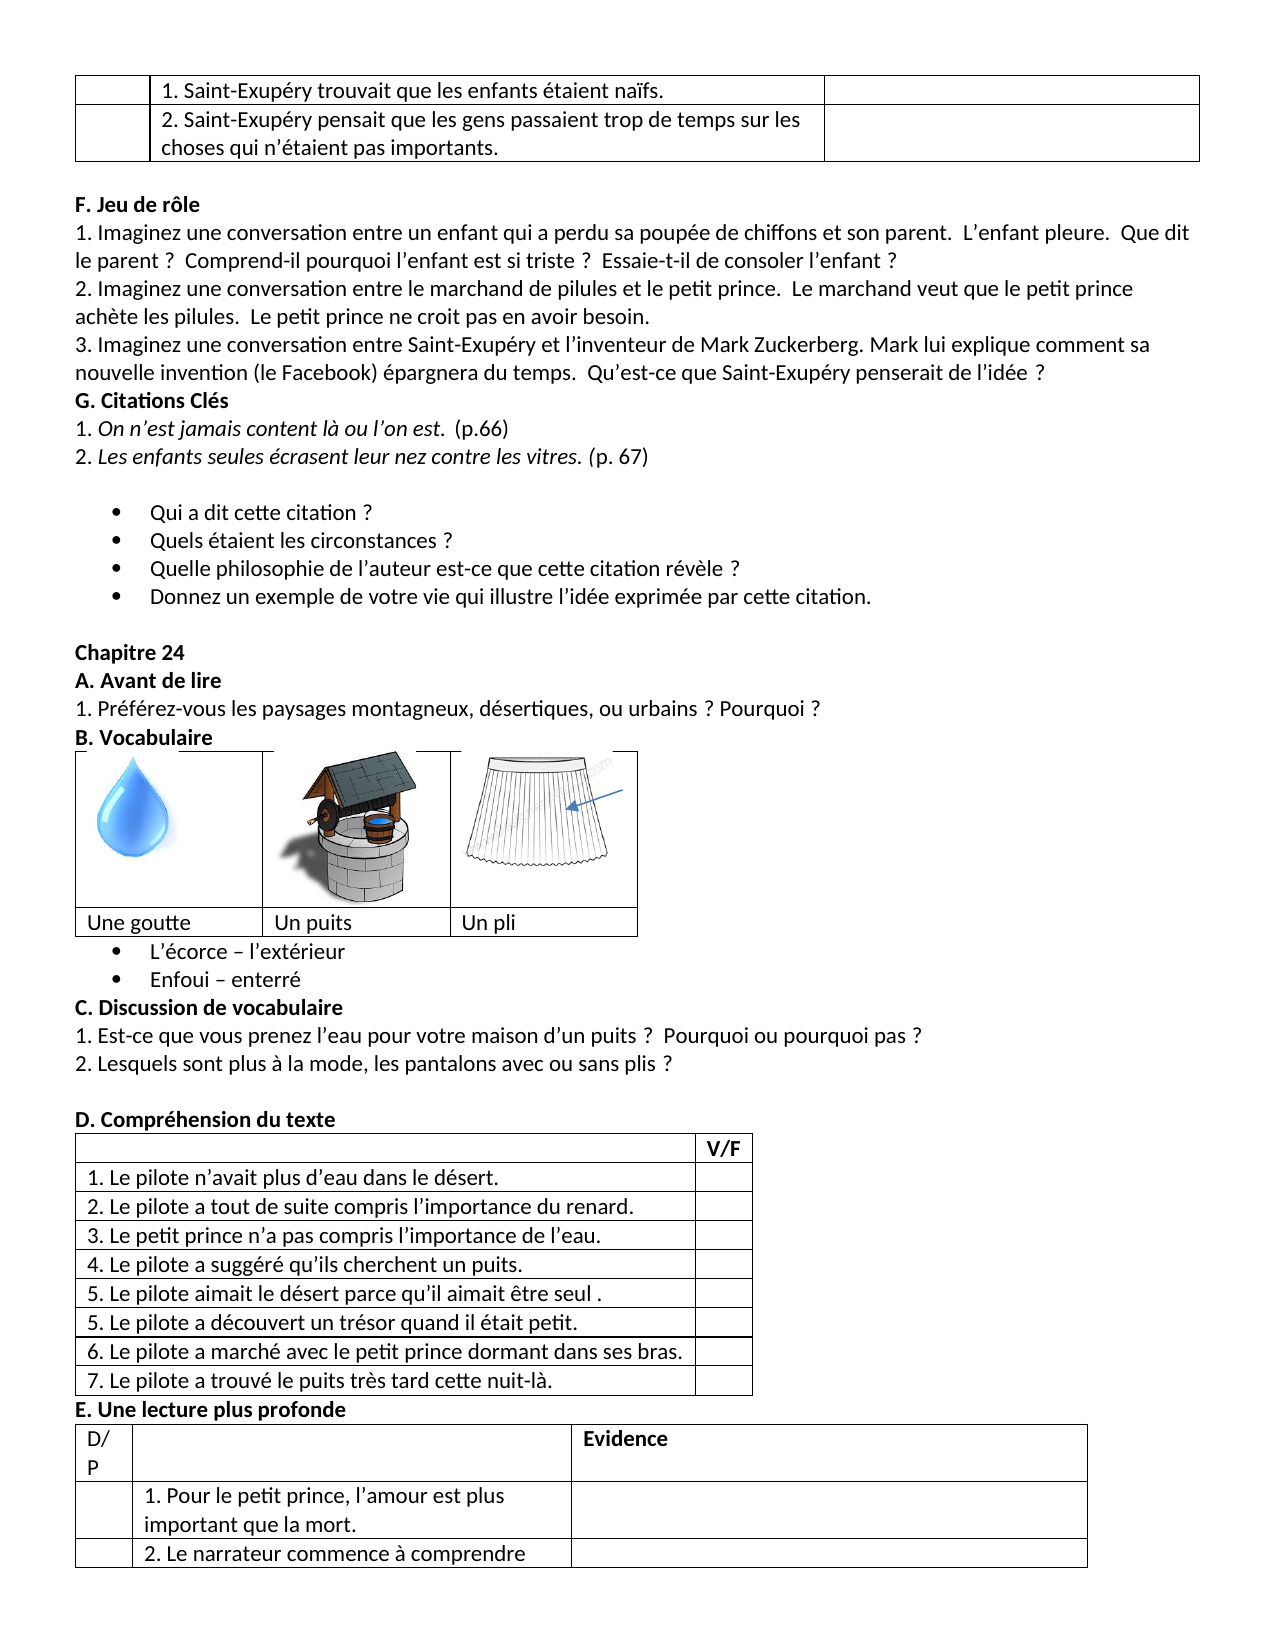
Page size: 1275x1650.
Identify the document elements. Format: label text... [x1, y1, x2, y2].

list Quels étaient les circonstances ? [112, 526, 1200, 554]
picture [274, 751, 417, 907]
table_header [263, 752, 274, 907]
table_header [451, 752, 637, 907]
table_cell [696, 1279, 752, 1307]
text 2. Les enfants seules écrasent leur nez contre les vitres. (p. 67) [75, 442, 1200, 470]
table_cell [696, 1338, 752, 1365]
list Donnez un exemple de votre vie qui illustre l’idée exprimée par cette citation. [112, 582, 1200, 611]
text 1. Est-ce que vous prenez l’eau pour votre maison d’un puits ? Pourquoi ou pourquoi pas ? [75, 1021, 1200, 1049]
text 1. Préférez-vous les paysages montagneux, désertiques, ou urbains ? Pourquoi ? [75, 694, 1200, 723]
table_cell [825, 105, 1199, 161]
table_header D/P [76, 1425, 132, 1481]
table_header Evidence [572, 1425, 1087, 1481]
table_cell Un pli [451, 908, 637, 936]
text B. Vocabulaire [75, 723, 1200, 751]
text F. Jeu de rôle [75, 190, 1200, 218]
table_cell 1. Saint-Exupéry trouvait que les enfants étaient naïfs. [151, 76, 824, 104]
picture [86, 751, 179, 862]
table_cell [76, 76, 149, 104]
table_cell [76, 1482, 132, 1538]
table_header V/F [696, 1134, 752, 1162]
table_cell [696, 1366, 752, 1394]
text Chapitre 24 [75, 638, 1200, 667]
table_cell [825, 76, 1199, 104]
table_cell [696, 1163, 752, 1191]
table_header [133, 1425, 571, 1481]
table_cell 1. Le pilote n’avait plus d’eau dans le désert. [76, 1163, 695, 1191]
table_cell [76, 1539, 132, 1567]
table_cell [76, 105, 149, 161]
table_header [76, 1134, 695, 1162]
table_cell [696, 1192, 752, 1220]
table_cell Une goutte [76, 908, 262, 936]
table_cell 6. Le pilote a marché avec le petit prince dormant dans ses bras. [76, 1338, 695, 1365]
text 1. Imaginez une conversation entre un enfant qui a perdu sa poupée de chiffons et son parent. L’enfant pleure. Que dit le parent ? Comprend-il pourquoi l’enfant est si triste ? Essaie-t-il de consoler l’enfant ? [75, 218, 1200, 274]
text E. Une lecture plus profonde [75, 1396, 1200, 1423]
text 1. On n’est jamais content là ou l’on est. (p.66) [75, 414, 1200, 442]
table_cell [696, 1221, 752, 1249]
list L’écorce – l’extérieur [112, 937, 1200, 965]
text C. Discussion de vocabulaire [75, 993, 1200, 1021]
text 3. Imaginez une conversation entre Saint-Exupéry et l’inventeur de Mark Zuckerberg. Mark lui explique comment sa nouvelle invention (le Facebook) épargnera du temps. Qu’est-ce que Saint-Exupéry penserait de l’idée ? [75, 330, 1200, 386]
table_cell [133, 1539, 571, 1567]
list Quelle philosophie de l’auteur est-ce que cette citation révèle ? [112, 554, 1200, 582]
table_cell 5. Le pilote a découvert un trésor quand il était petit. [76, 1308, 695, 1336]
table_cell [572, 1482, 1087, 1538]
table_cell 5. Le pilote aimait le désert parce qu’il aimait être seul . [76, 1279, 695, 1307]
list Enfoui – enterré [112, 965, 1200, 993]
table_cell 4. Le pilote a suggéré qu’ils cherchent un puits. [76, 1250, 695, 1278]
table_cell 3. Le petit prince n’a pas compris l’importance de l’eau. [76, 1221, 695, 1249]
table_cell Un puits [263, 908, 450, 936]
text G. Citations Clés [75, 386, 1200, 414]
table_cell [572, 1539, 1087, 1567]
text 2. Imaginez une conversation entre le marchand de pilules et le petit prince. Le marchand veut que le petit prince achète les pilules. Le petit prince ne croit pas en avoir besoin. [75, 274, 1200, 330]
picture [461, 751, 613, 872]
table_cell 1. Pour le petit prince, l’amour est plus important que la mort. [133, 1482, 571, 1538]
text D. Compréhension du texte [75, 1105, 1200, 1133]
table_header [76, 752, 262, 907]
table_cell [696, 1250, 752, 1278]
table_cell 2. Saint-Exupéry pensait que les gens passaient trop de temps sur les choses qui n’étaient pas importants. [151, 105, 824, 161]
list Qui a dit cette citation ? [112, 498, 1200, 526]
table_cell 7. Le pilote a trouvé le puits très tard cette nuit-là. [76, 1366, 695, 1394]
table_cell [696, 1308, 752, 1336]
text A. Avant de lire [75, 667, 1200, 694]
table_cell 2. Le pilote a tout de suite compris l’importance du renard. [76, 1192, 695, 1220]
table_header [417, 752, 450, 907]
text 2. Lesquels sont plus à la mode, les pantalons avec ou sans plis ? [75, 1049, 1200, 1077]
